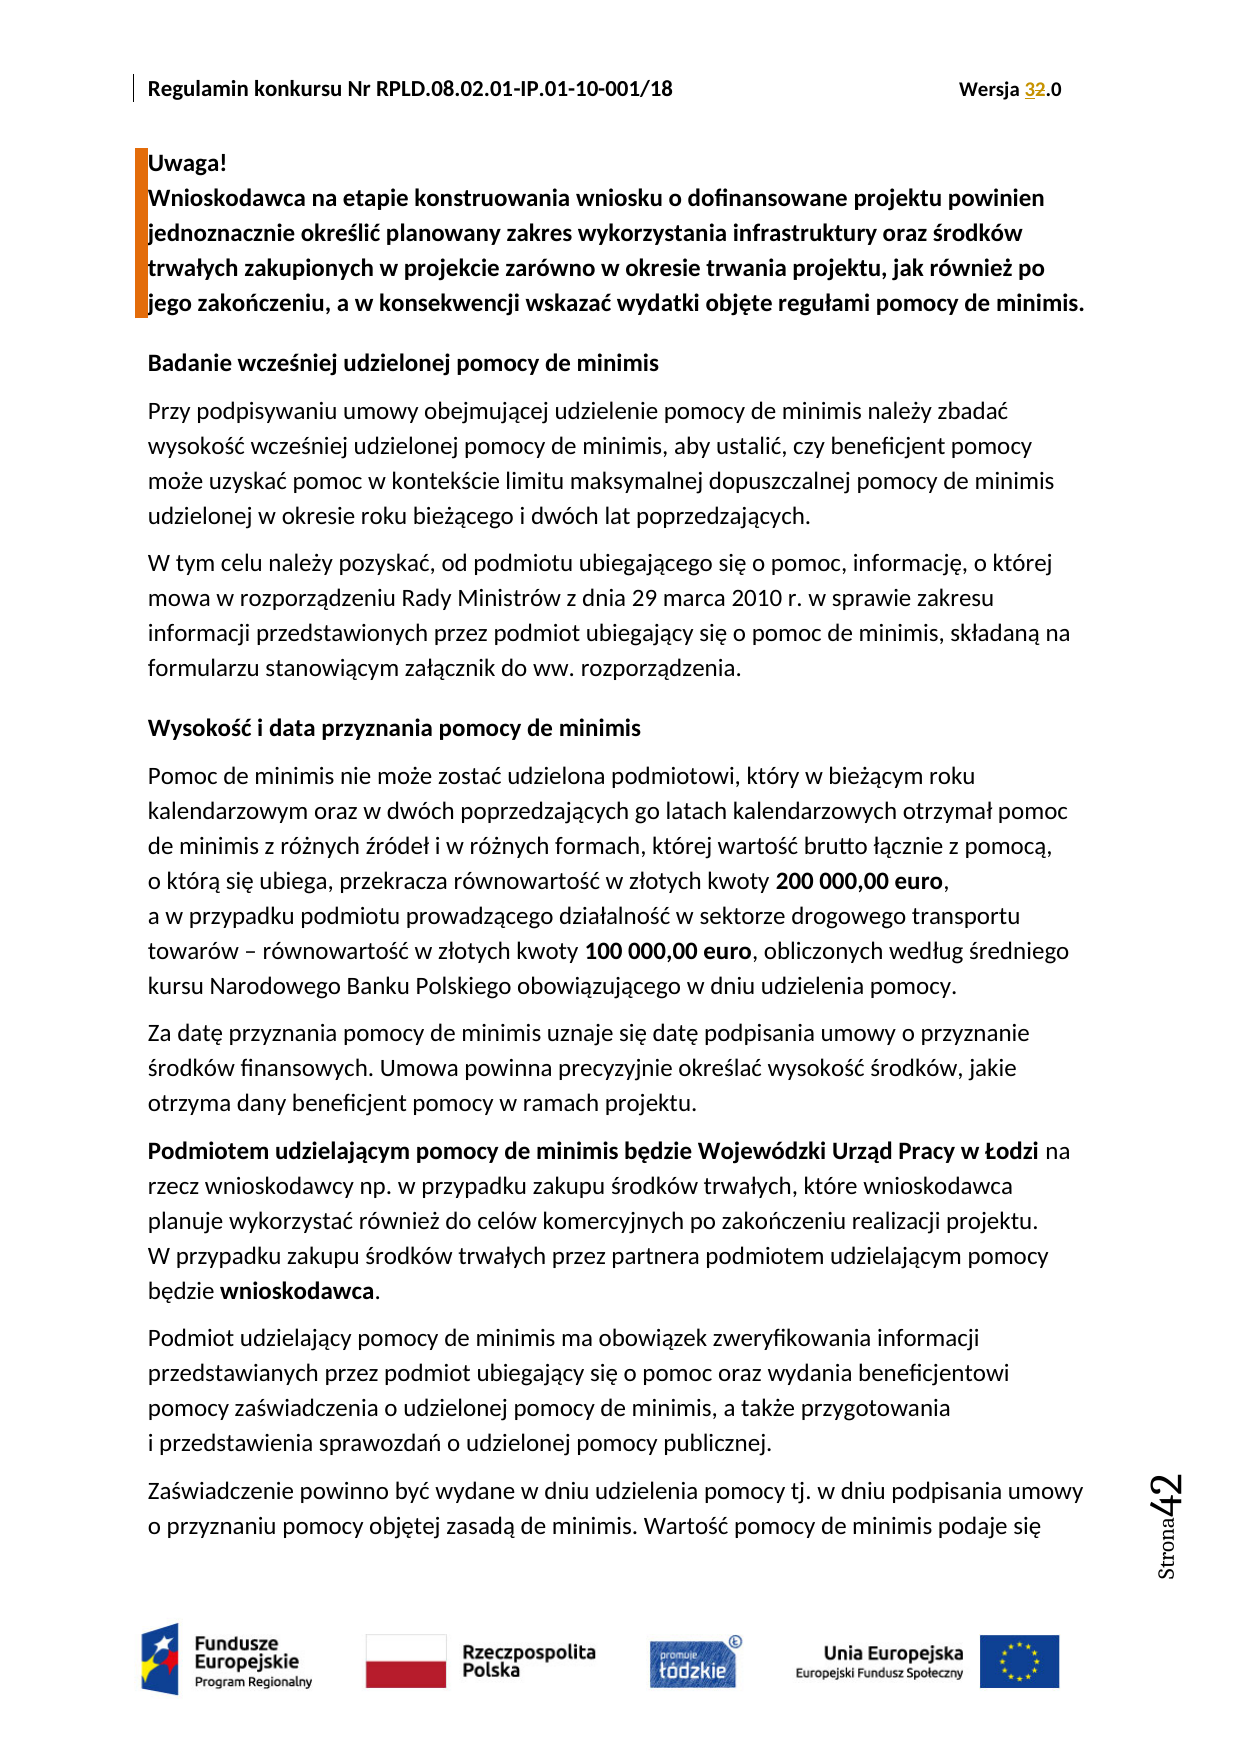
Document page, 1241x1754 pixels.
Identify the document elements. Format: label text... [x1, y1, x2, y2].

text Za datę przyznania pomocy de minimis uznaje się datę podpisania umowy o przyznanie środków finansowych. Umowa powinna precyzyjnie określać wysokość środków, jakie otrzyma dany beneficjent pomocy w ramach projektu. [148, 1018, 1093, 1118]
text Przy podpisywaniu umowy obejmującej udzielenie pomocy de minimis należy zbadać wysokość wcześniej udzielonej pomocy de minimis, aby ustalić, czy beneficjent pomocy może uzyskać pomoc w kontekście limitu maksymalnej dopuszczalnej pomocy de minimis udzielonej w okresie roku bieżącego i dwóch lat poprzedzających. [148, 395, 1093, 531]
text Podmiotem udzielającym pomocy de minimis będzie Wojewódzki Urząd Pracy w Łodzi na rzecz wnioskodawcy np. w przypadku zakupu środków trwałych, które wnioskodawca planuje wykorzystać również do celów komercyjnych po zakończeniu realizacji projektu. W przypadku zakupu środków trwałych przez partnera podmiotem udzielającym pomocy będzie wnioskodawca. [148, 1135, 1093, 1306]
text Podmiot udzielający pomocy de minimis ma obowiązek zweryfikowania informacji przedstawianych przez podmiot ubiegający się o pomoc oraz wydania beneficjentowi pomocy zaświadczenia o udzielonej pomocy de minimis, a także przygotowania i przedstawienia sprawozdań o udzielonej pomocy publicznej. [148, 1323, 1093, 1458]
text Uwaga! [148, 148, 1093, 178]
text Wnioskodawca na etapie konstruowania wniosku o dofinansowane projektu powinien jednoznacznie określić planowany zakres wykorzystania infrastruktury oraz środków trwałych zakupionych w projekcie zarówno w okresie trwania projektu, jak również po jego zakończeniu, a w konsekwencji wskazać wydatki objęte regułami pomocy de minimis. [148, 183, 1093, 318]
text Wysokość i data przyznania pomocy de minimis [148, 713, 1093, 743]
text Badanie wcześniej udzielonej pomocy de minimis [148, 348, 1093, 378]
text W tym celu należy pozyskać, od podmiotu ubiegającego się o pomoc, informację, o której mowa w rozporządzeniu Rady Ministrów z dnia 29 marca 2010 r. w sprawie zakresu informacji przedstawionych przez podmiot ubiegający się o pomoc de minimis, składaną na formularzu stanowiącym załącznik do ww. rozporządzenia. [148, 548, 1093, 683]
picture [53, 1561, 1105, 1751]
text Pomoc de minimis nie może zostać udzielona podmiotowi, który w bieżącym roku kalendarzowym oraz w dwóch poprzedzających go latach kalendarzowych otrzymał pomoc de minimis z różnych źródeł i w różnych formach, której wartość brutto łącznie z pomocą, o którą się ubiega, przekracza równowartość w złotych kwoty 200 000,00 euro, a w przypadku podmiotu prowadzącego działalność w sektorze drogowego transportu towarów – równowartość w złotych kwoty 100 000,00 euro, obliczonych według średniego kursu Narodowego Banku Polskiego obowiązującego w dniu udzielenia pomocy. [148, 760, 1093, 1001]
